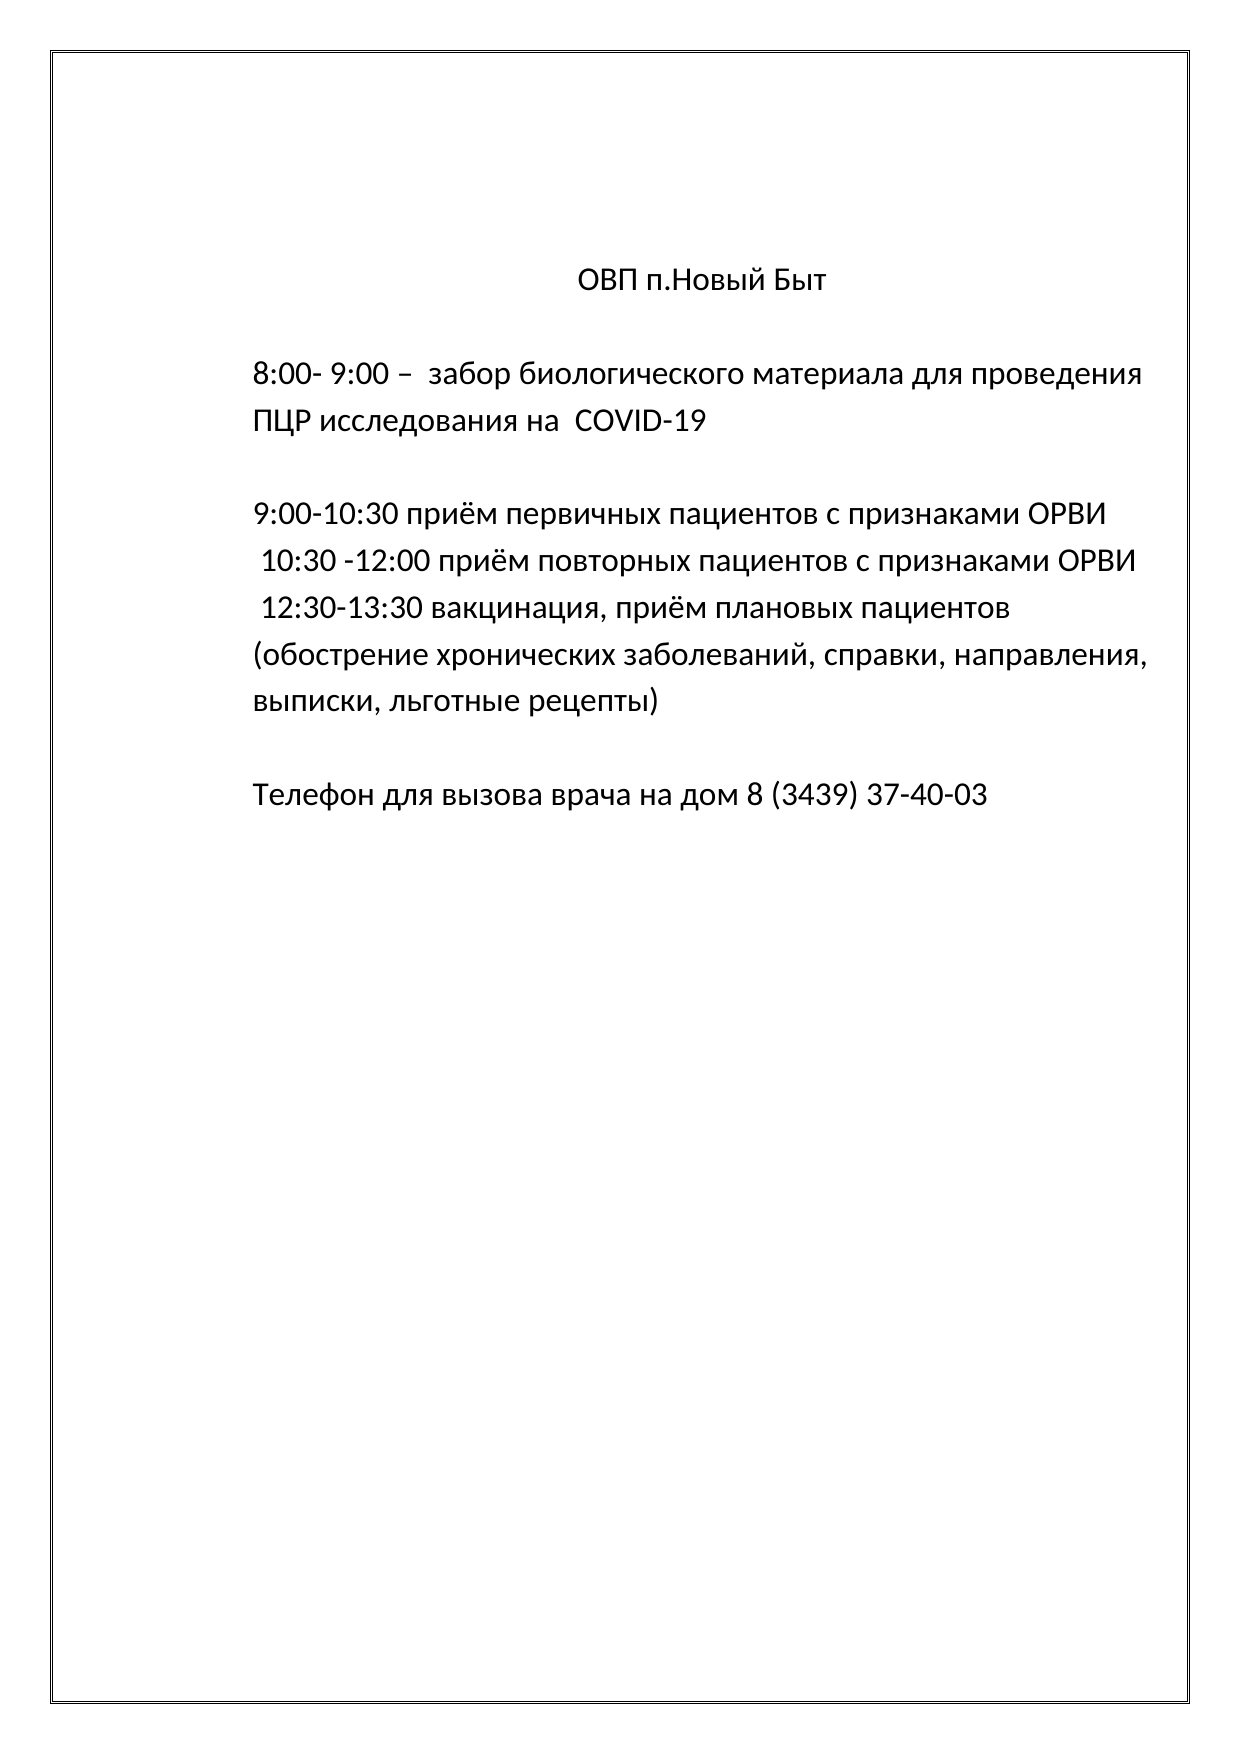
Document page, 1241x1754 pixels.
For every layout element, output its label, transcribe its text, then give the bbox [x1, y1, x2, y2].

list Телефон для вызова врача на дом 8 (3439) 37-40-03 [252, 773, 1152, 814]
list 9:00-10:30 приём первичных пациентов с признаками ОРВИ [252, 492, 1152, 533]
list 12:30-13:30 вакцинация, приём плановых пациентов (обострение хронических заболеваний, справки, направления, выписки, льготные рецепты) [252, 586, 1152, 720]
list 10:30 -12:00 приём повторных пациентов с признаками ОРВИ [252, 539, 1152, 580]
list 8:00- 9:00 – забор биологического материала для проведения ПЦР исследования на COVID-19 [252, 352, 1152, 439]
list ОВП п.Новый Быт [252, 258, 1152, 299]
